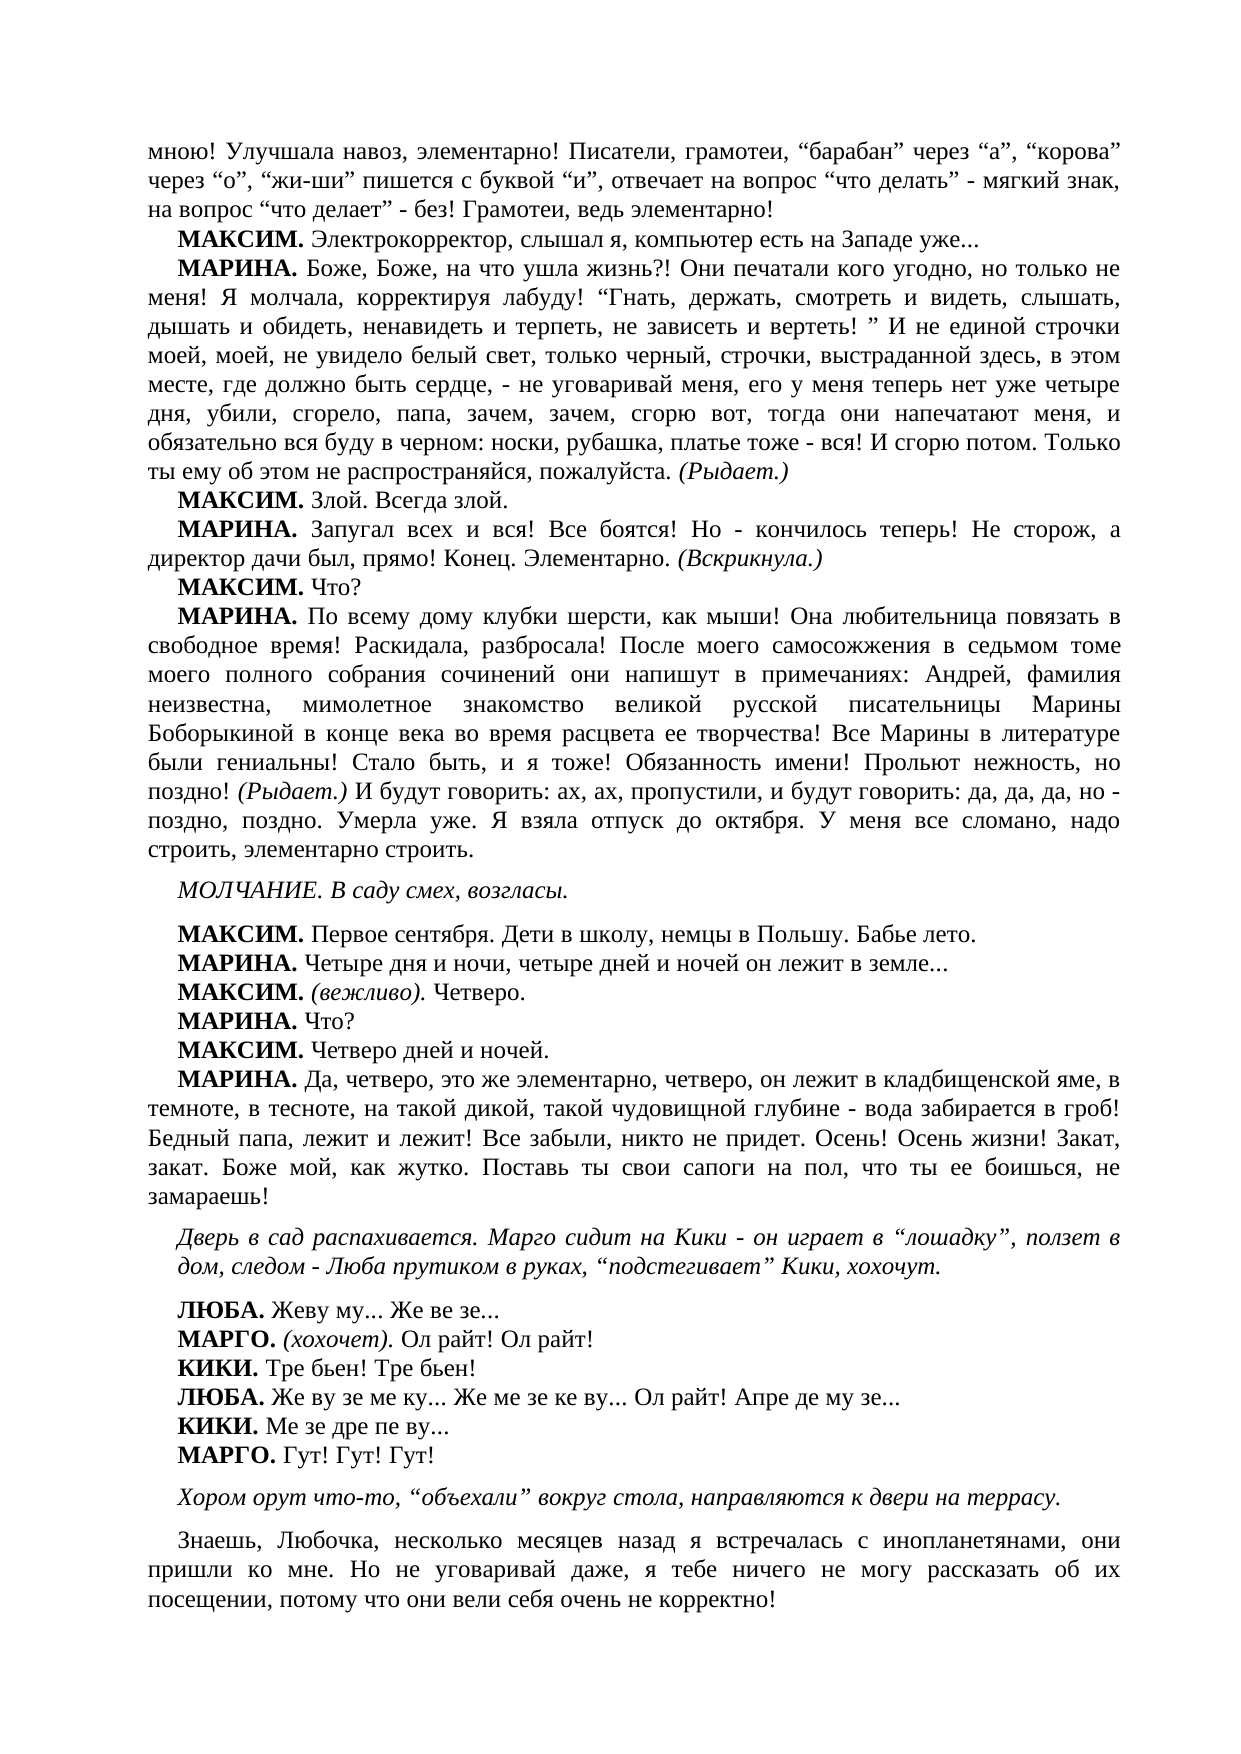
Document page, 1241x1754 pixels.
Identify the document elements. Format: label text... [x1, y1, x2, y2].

text Дверь в сад распахивается. Марго сидит на Кики - он играет в “лошадку”, ползет в дом, следом - Люба прутиком в руках, “подстегивает” Кики, хохочут. [177, 1222, 1122, 1280]
text Знаешь, Любочка, несколько месяцев назад я встречалась с инопланетянами, они пришли ко мне. Но не уговаривай даже, я тебе ничего не могу рассказать об их посещении, потому что они вели себя очень не корректно! [148, 1525, 1122, 1612]
text МАРГО. Гут! Гут! Гут! [148, 1440, 1122, 1469]
text МАРГО. (хохочет). Ол райт! Ол райт! [148, 1324, 1122, 1353]
text МАРИНА. Что? [148, 1006, 1122, 1035]
text Хором орут что-то, “объехали” вокруг стола, направляются к двери на террасу. [177, 1482, 1122, 1511]
text КИКИ. Тре бьен! Тре бьен! [148, 1353, 1122, 1382]
text МАКСИМ. Что? [148, 572, 1122, 601]
text КИКИ. Ме зе дре пе ву... [148, 1411, 1122, 1440]
text МАРИНА. Да, четверо, это же элементарно, четверо, он лежит в кладбищенской яме, в темноте, в тесноте, на такой дикой, такой чудовищной глубине - вода забирается в гроб! Бедный папа, лежит и лежит! Все забыли, никто не придет. Осень! Осень жизни! Закат, закат. Боже мой, как жутко. Поставь ты свои сапоги на пол, что ты ее боишься, не замараешь! [148, 1064, 1122, 1209]
text МОЛЧАНИЕ. В саду смех, возгласы. [177, 875, 1122, 904]
text МАКСИМ. Четверо дней и ночей. [148, 1035, 1122, 1064]
text МАКСИМ. (вежливо). Четверо. [148, 977, 1122, 1006]
text МАКСИМ. Злой. Всегда злой. [148, 485, 1122, 514]
text ЛЮБА. Же ву зе ме ку... Же ме зе ке ву... Ол райт! Апре де му зе... [148, 1382, 1122, 1411]
text МАКСИМ. Первое сентября. Дети в школу, немцы в Польшу. Бабье лето. [148, 919, 1122, 948]
text ЛЮБА. Жеву му... Же ве зе... [148, 1295, 1122, 1324]
text МАРИНА. По всему дому клубки шерсти, как мыши! Она любительница повязать в свободное время! Раскидала, разбросала! После моего самосожжения в седьмом томе моего полного собрания сочинений они напишут в примечаниях: Андрей, фамилия неизвестна, мимолетное знакомство великой русской писательницы Марины Боборыкиной в конце века во время расцвета ее творчества! Все Марины в литературе были гениальны! Стало быть, и я тоже! Обязанность имени! Прольют нежность, но поздно! (Рыдает.) И будут говорить: ах, ах, пропустили, и будут говорить: да, да, да, но - поздно, поздно. Умерла уже. Я взяла отпуск до октября. У меня все сломано, надо строить, элементарно строить. [148, 601, 1122, 863]
text МАКСИМ. Электрокорректор, слышал я, компьютер есть на Западе уже... [148, 223, 1122, 252]
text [148, 136, 1122, 223]
text МАРИНА. Запугал всех и вся! Все боятся! Но - кончилось теперь! Не сторож, а директор дачи был, прямо! Конец. Элементарно. (Вскрикнула.) [148, 514, 1122, 572]
text МАРИНА. Боже, Боже, на что ушла жизнь?! Они печатали кого угодно, но только не меня! Я молчала, корректируя лабуду! “Гнать, держать, смотреть и видеть, слышать, дышать и обидеть, ненавидеть и терпеть, не зависеть и вертеть! ” И не единой строчки моей, моей, не увидело белый свет, только черный, строчки, выстраданной здесь, в этом месте, где должно быть сердце, - не уговаривай меня, его у меня теперь нет уже четыре дня, убили, сгорело, папа, зачем, зачем, сгорю вот, тогда они напечатают меня, и обязательно вся буду в черном: носки, рубашка, платье тоже - вся! И сгорю потом. Только ты ему об этом не распространяйся, пожалуйста. (Рыдает.) [148, 252, 1122, 485]
text МАРИНА. Четыре дня и ночи, четыре дней и ночей он лежит в земле... [148, 948, 1122, 977]
